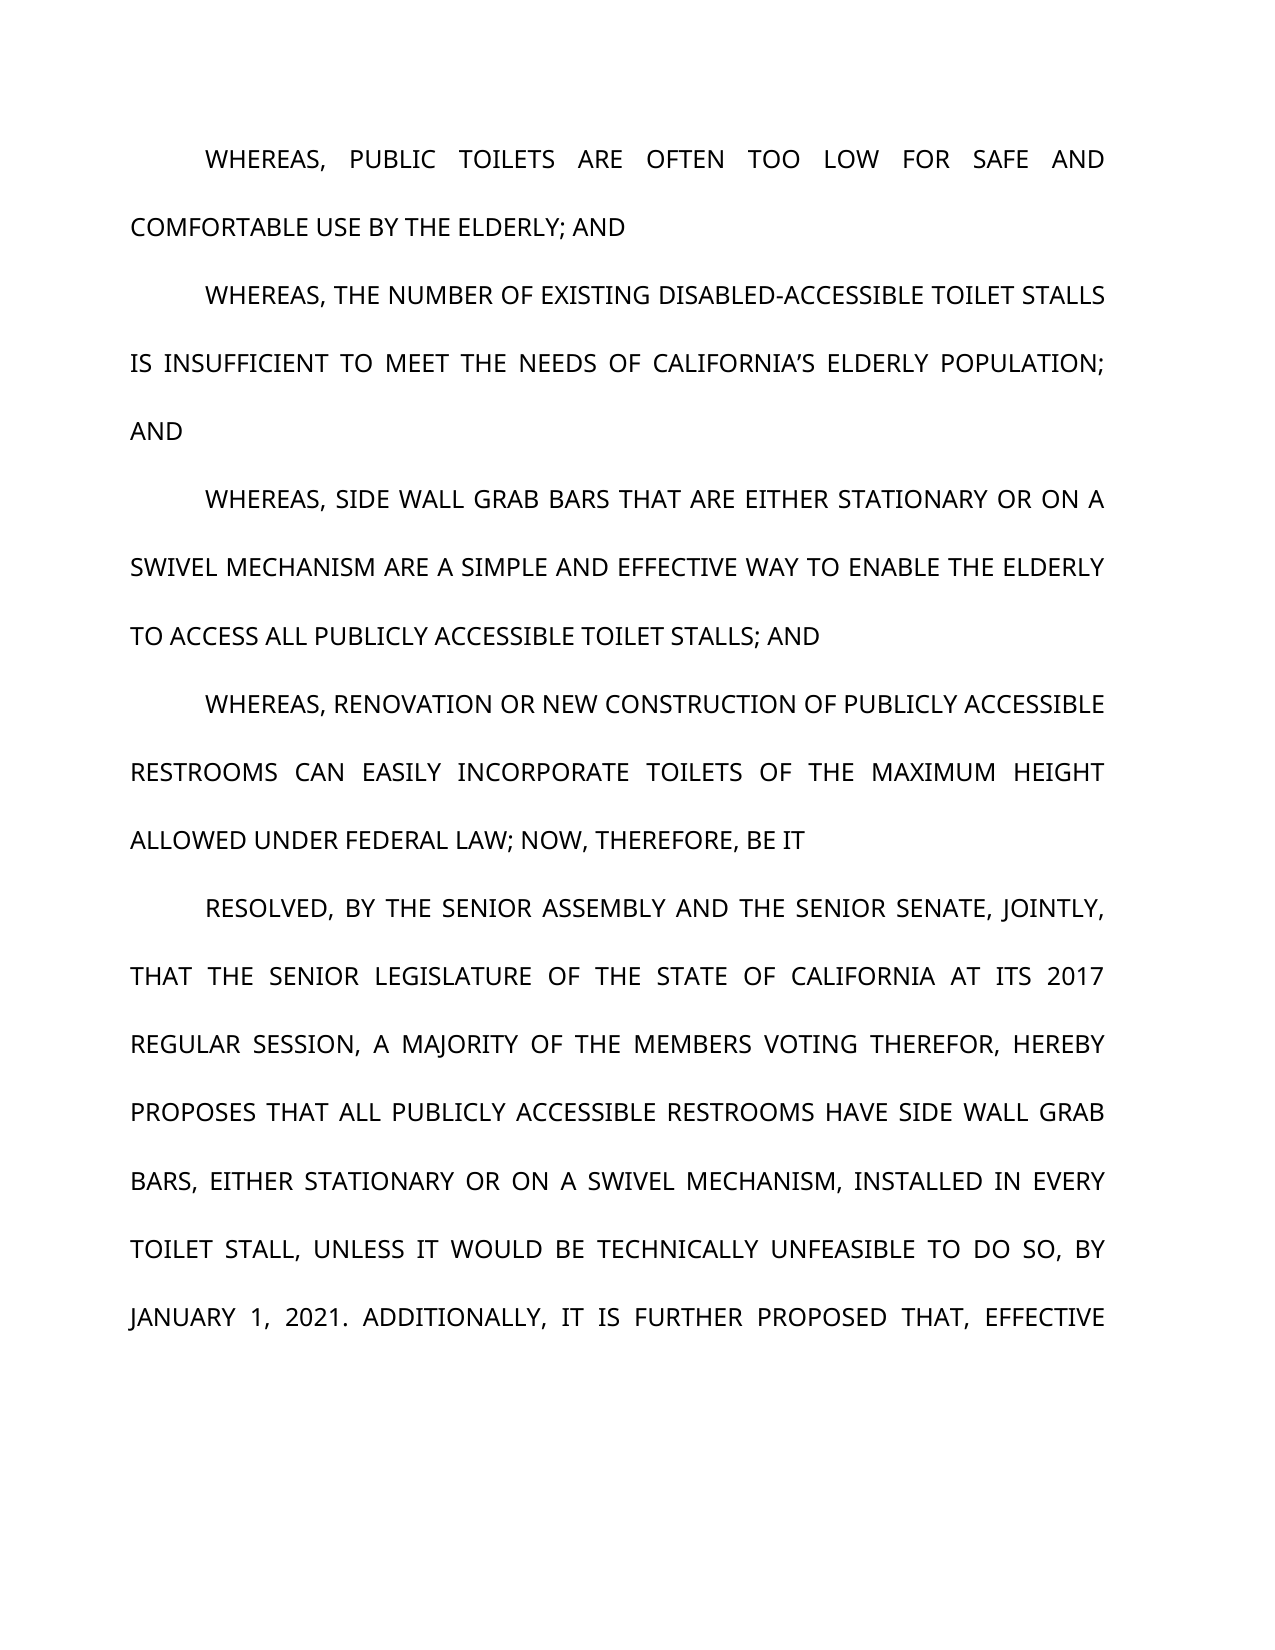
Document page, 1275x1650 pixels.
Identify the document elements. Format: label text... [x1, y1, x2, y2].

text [130, 891, 1106, 1333]
text WHEREAS, RENOVATION OR NEW CONSTRUCTION OF PUBLICLY ACCESSIBLE RESTROOMS CAN EASILY INCORPORATE TOILETS OF THE MAXIMUM HEIGHT ALLOWED UNDER FEDERAL LAW; NOW, THEREFORE, BE IT [130, 686, 1106, 857]
text WHEREAS, PUBLIC TOILETS ARE OFTEN TOO LOW FOR SAFE AND COMFORTABLE USE BY THE ELDERLY; AND [130, 141, 1106, 243]
text WHEREAS, THE NUMBER OF EXISTING DISABLED-ACCESSIBLE TOILET STALLS IS INSUFFICIENT TO MEET THE NEEDS OF CALIFORNIA’S ELDERLY POPULATION; AND [130, 277, 1106, 448]
text WHEREAS, SIDE WALL GRAB BARS THAT ARE EITHER STATIONARY OR ON A SWIVEL MECHANISM ARE A SIMPLE AND EFFECTIVE WAY TO ENABLE THE ELDERLY TO ACCESS ALL PUBLICLY ACCESSIBLE TOILET STALLS; AND [130, 482, 1106, 652]
